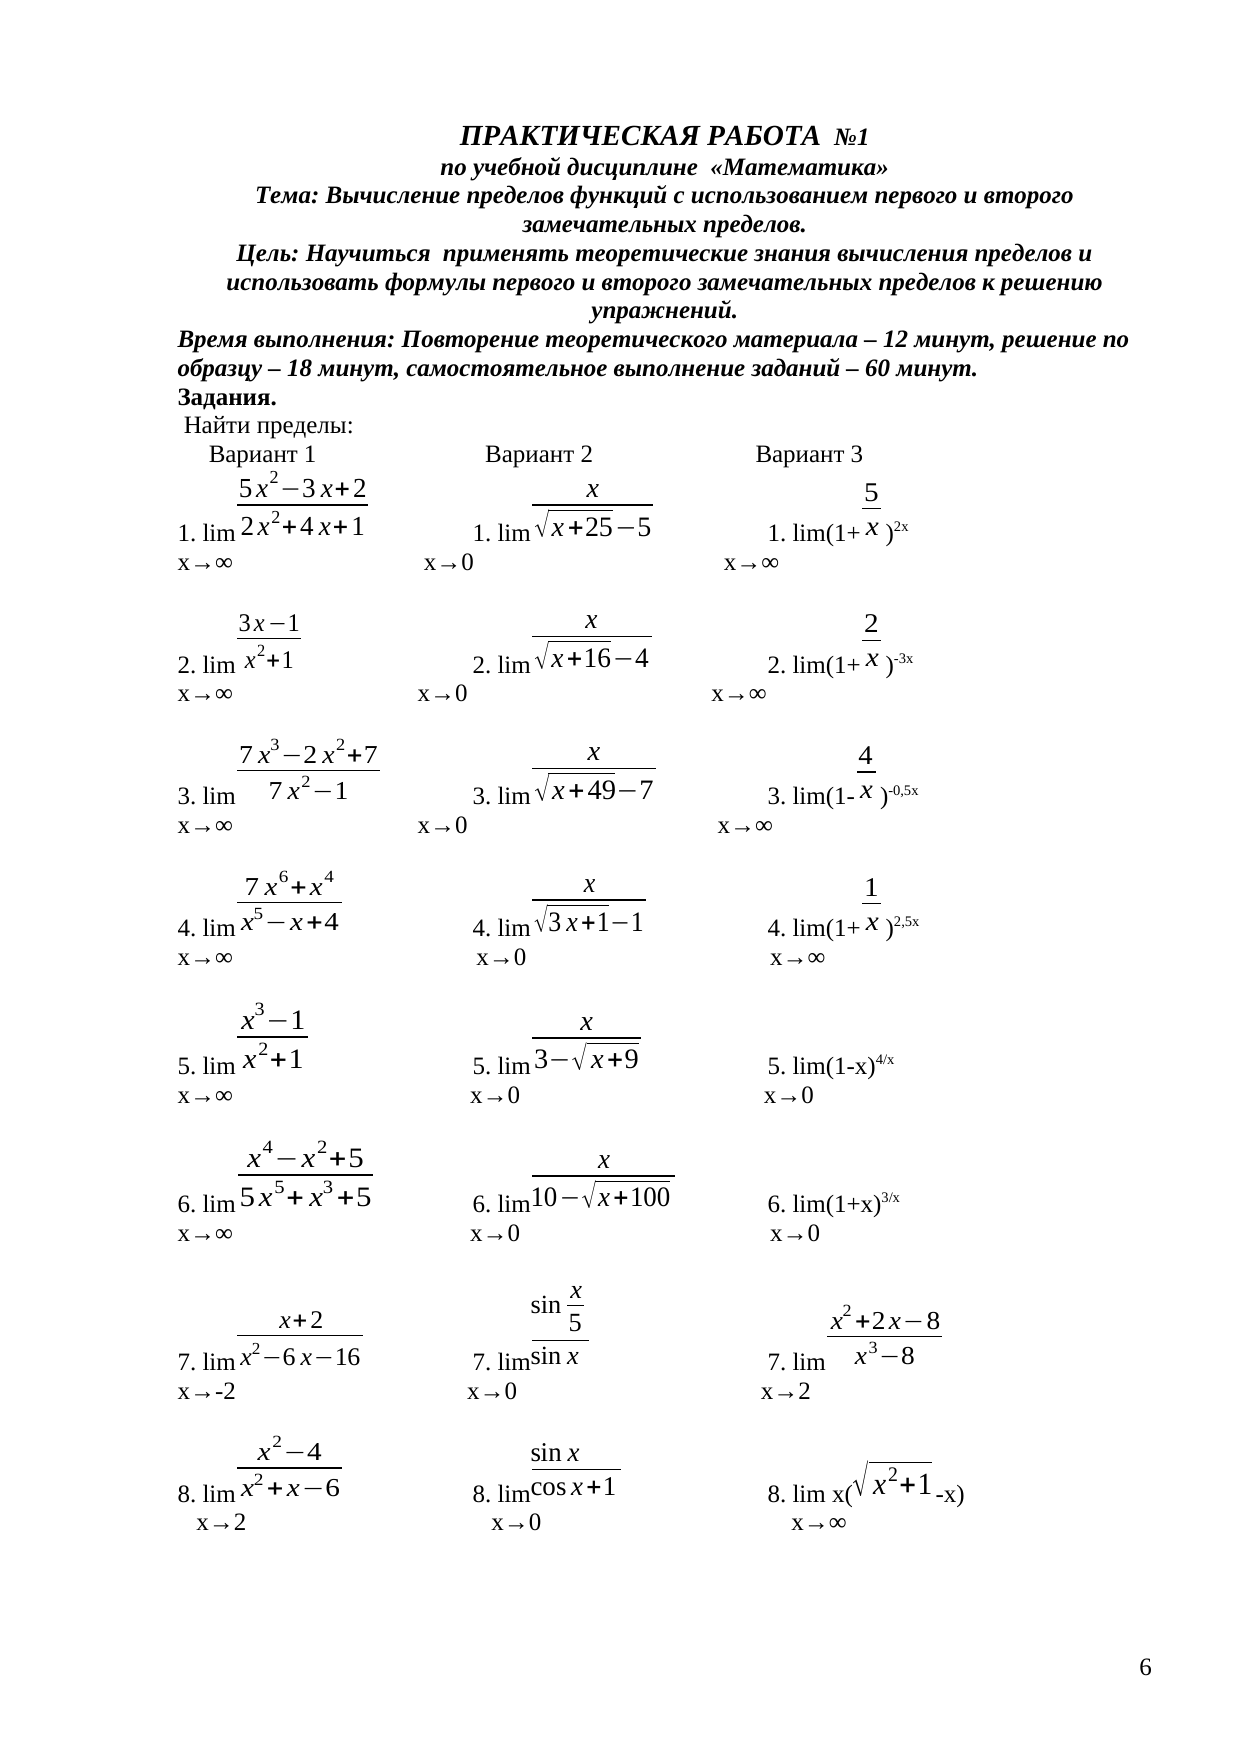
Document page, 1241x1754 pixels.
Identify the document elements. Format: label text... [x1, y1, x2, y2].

text Найти пределы: [177, 410, 1152, 439]
text Цель: Научиться применять теоретические знания вычисления пределов и использовать формулы первого и второго замечательных пределов к решению упражнений. [177, 238, 1152, 324]
text x→∞ x→0 x→∞ [177, 678, 1152, 707]
text 7. lim 7. lim 7. lim [177, 1275, 1152, 1376]
text по учебной дисциплине «Математика» [177, 152, 1152, 180]
text x→∞ x→0 x→∞ [177, 810, 1152, 839]
text 6. lim 6. lim 6. lim(1+x)3/x [177, 1137, 1152, 1218]
text 1. lim 1. lim 1. lim(1+)2x [177, 468, 1152, 547]
text 4. lim 4. lim 4. lim(1+)2,5x [177, 868, 1152, 942]
text x→∞ x→0 x→0 [177, 1218, 1152, 1246]
text x→-2 x→0 x→2 [177, 1376, 1152, 1404]
text x→∞ x→0 x→∞ [177, 942, 1152, 971]
text Время выполнения: Повторение теоретического материала – 12 минут, решение по образцу – 18 минут, самостоятельное выполнение заданий – 60 минут. [177, 324, 1152, 382]
text x→∞ x→0 x→0 [177, 1080, 1152, 1108]
text ПРАКТИЧЕСКАЯ РАБОТА №1 [177, 118, 1152, 152]
text Тема: Вычисление пределов функций с использованием первого и второго замечательных пределов. [177, 180, 1152, 238]
text Задания. [177, 382, 1152, 410]
text x→2 x→0 x→∞ [177, 1507, 1152, 1536]
text Вариант 1 Вариант 2 Вариант 3 [177, 439, 1152, 468]
text 5. lim 5. lim 5. lim(1-x)4/x [177, 999, 1152, 1080]
text 8. lim 8. lim 8. lim x(-x) [177, 1433, 1152, 1507]
text 3. lim 3. lim 3. lim(1-)-0,5x [177, 736, 1152, 810]
text 2. lim 2. lim 2. lim(1+)-3x [177, 604, 1152, 678]
text x→∞ x→0 x→∞ [177, 547, 1152, 576]
